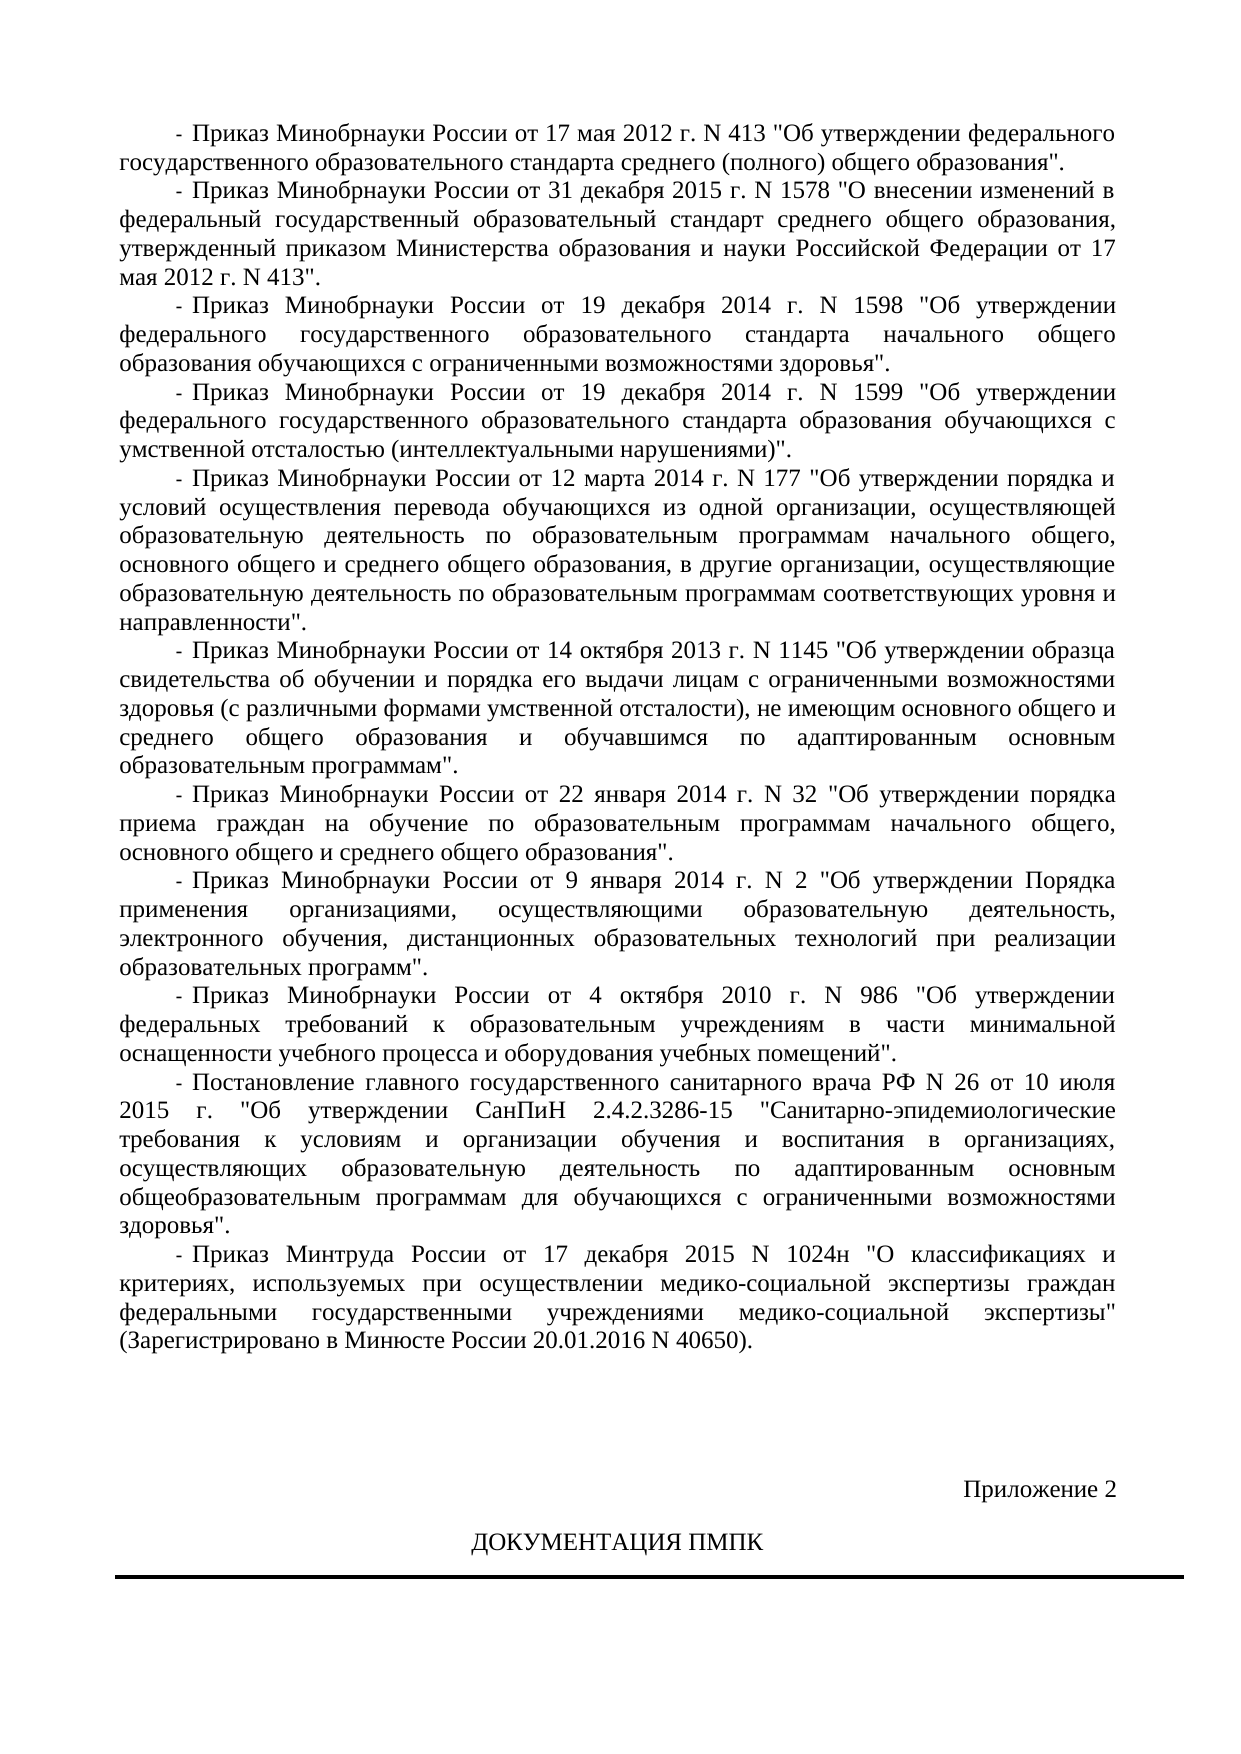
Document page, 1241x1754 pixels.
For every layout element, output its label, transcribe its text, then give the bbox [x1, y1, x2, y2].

list Приказ Минобрнауки России от 31 декабря 2015 г. N 1578 "О внесении изменений в федеральный государственный образовательный стандарт среднего общего образования, утвержденный приказом Министерства образования и науки Российской Федерации от 17 мая 2012 г. N 413". [119, 176, 1117, 291]
list Постановление главного государственного санитарного врача РФ N 26 от 10 июля 2015 г. "Об утверждении СанПиН 2.4.2.3286-15 "Санитарно-эпидемиологические требования к условиям и организации обучения и воспитания в организациях, осуществляющих образовательную деятельность по адаптированным основным общеобразовательным программам для обучающихся с ограниченными возможностями здоровья". [119, 1067, 1117, 1239]
text Приложение 2 [118, 1474, 1117, 1503]
list Приказ Минобрнауки России от 4 октября 2010 г. N 986 "Об утверждении федеральных требований к образовательным учреждениям в части минимальной оснащенности учебного процесса и оборудования учебных помещений". [119, 981, 1117, 1067]
list Приказ Минобрнауки России от 9 января 2014 г. N 2 "Об утверждении Порядка применения организациями, осуществляющими образовательную деятельность, электронного обучения, дистанционных образовательных технологий при реализации образовательных программ". [119, 866, 1117, 981]
list Приказ Минобрнауки России от 14 октября 2013 г. N 1145 "Об утверждении образца свидетельства об обучении и порядка его выдачи лицам с ограниченными возможностями здоровья (с различными формами умственной отсталости), не имеющим основного общего и среднего общего образования и обучавшимся по адаптированным основным образовательным программам". [119, 636, 1117, 779]
list Приказ Минтруда России от 17 декабря 2015 N 1024н "О классификациях и критериях, используемых при осуществлении медико-социальной экспертизы граждан федеральными государственными учреждениями медико-социальной экспертизы" (Зарегистрировано в Минюсте России 20.01.2016 N 40650). [119, 1239, 1117, 1354]
list Приказ Минобрнауки России от 12 марта 2014 г. N 177 "Об утверждении порядка и условий осуществления перевода обучающихся из одной организации, осуществляющей образовательную деятельность по образовательным программам начального общего, основного общего и среднего общего образования, в другие организации, осуществляющие образовательную деятельность по образовательным программам соответствующих уровня и направленности". [119, 463, 1117, 636]
list Приказ Минобрнауки России от 19 декабря 2014 г. N 1599 "Об утверждении федерального государственного образовательного стандарта образования обучающихся с умственной отсталостью (интеллектуальными нарушениями)". [119, 377, 1117, 463]
list Приказ Минобрнауки России от 22 января 2014 г. N 32 "Об утверждении порядка приема граждан на обучение по образовательным программам начального общего, основного общего и среднего общего образования". [119, 779, 1117, 866]
text ДОКУМЕНТАЦИЯ ПМПК [231, 1527, 1003, 1556]
list Приказ Минобрнауки России от 19 декабря 2014 г. N 1598 "Об утверждении федерального государственного образовательного стандарта начального общего образования обучающихся с ограниченными возможностями здоровья". [119, 291, 1117, 377]
list Приказ Минобрнауки России от 17 мая 2012 г. N 413 "Об утверждении федерального государственного образовательного стандарта среднего (полного) общего образования". [119, 118, 1117, 176]
